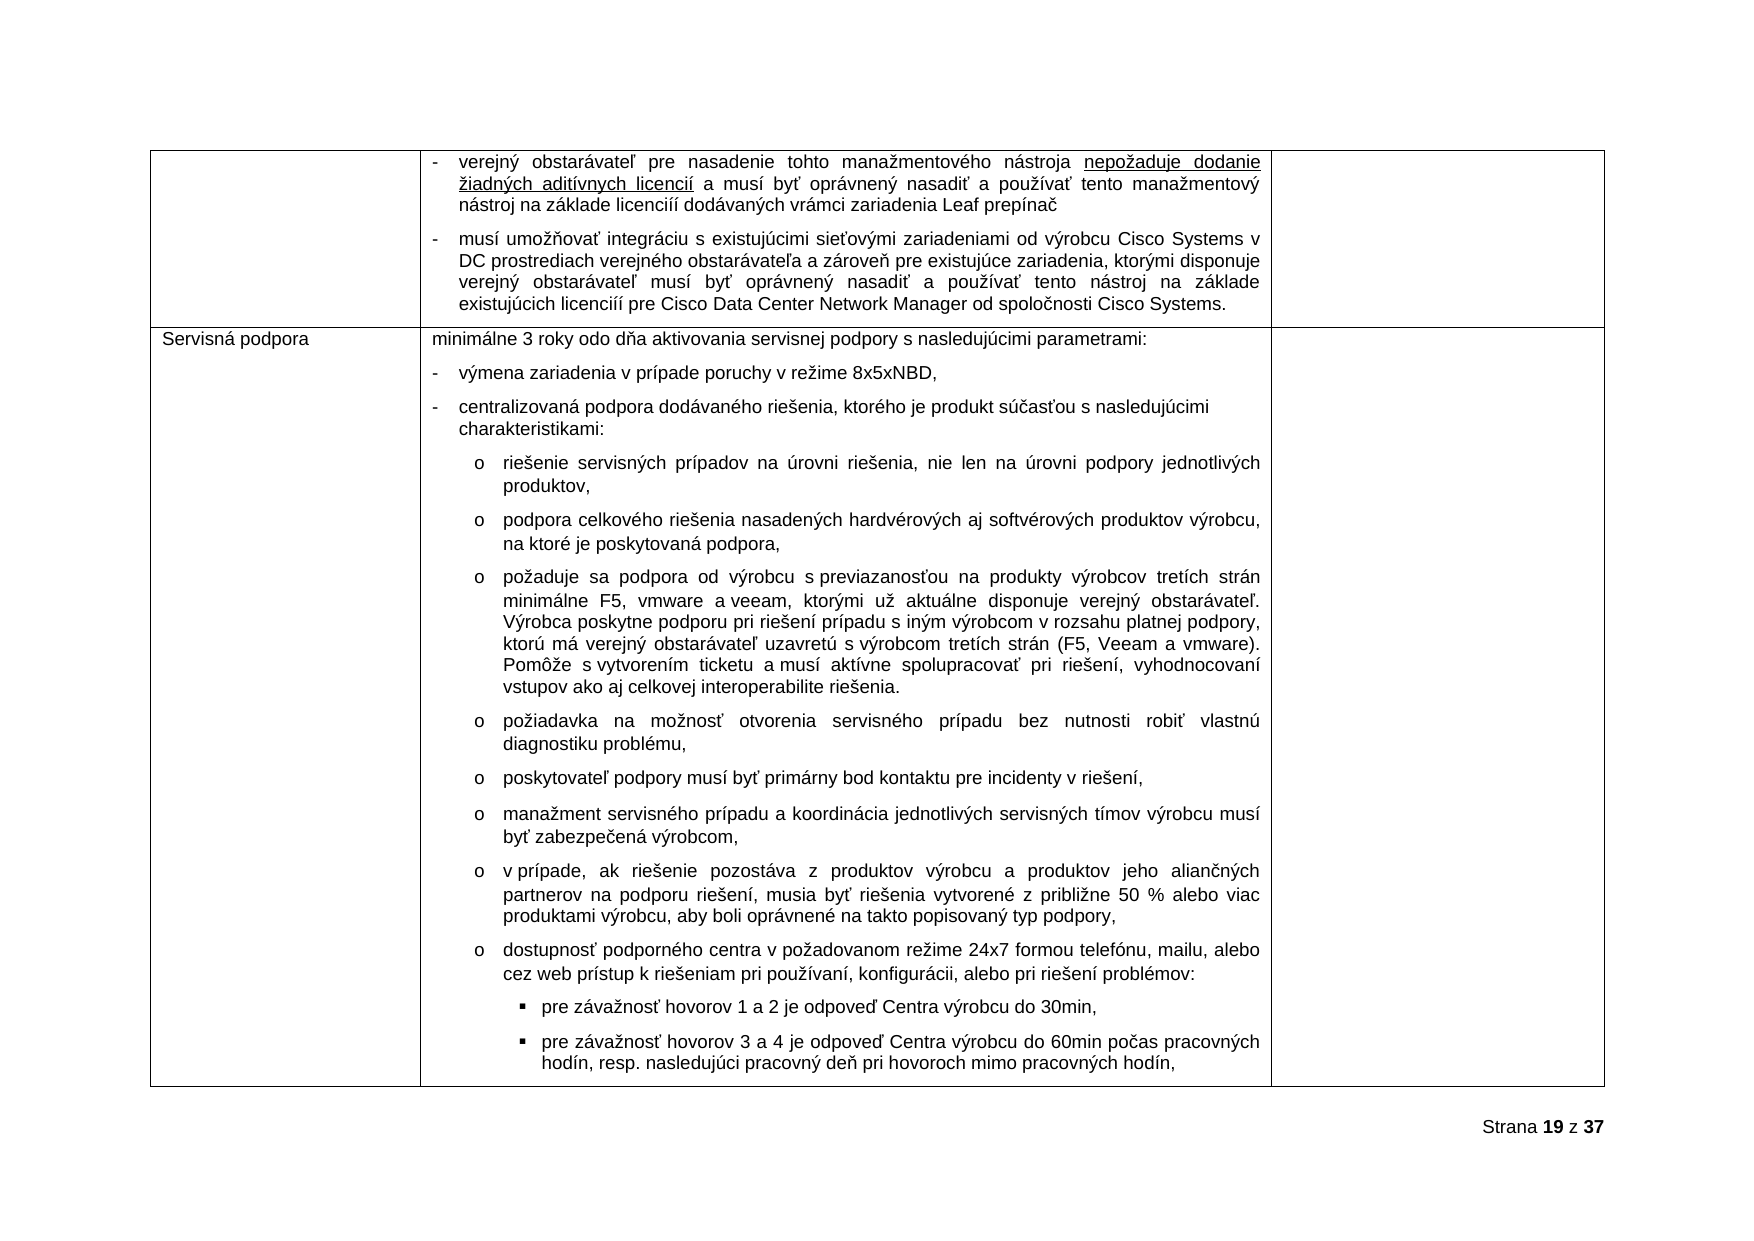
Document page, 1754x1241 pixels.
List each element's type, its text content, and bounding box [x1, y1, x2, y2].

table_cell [421, 151, 1271, 327]
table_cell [421, 328, 1271, 1086]
table_cell Servisná podpora [151, 328, 420, 1086]
table_cell [1272, 328, 1604, 1086]
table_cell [151, 151, 420, 327]
table_cell [1272, 151, 1604, 327]
